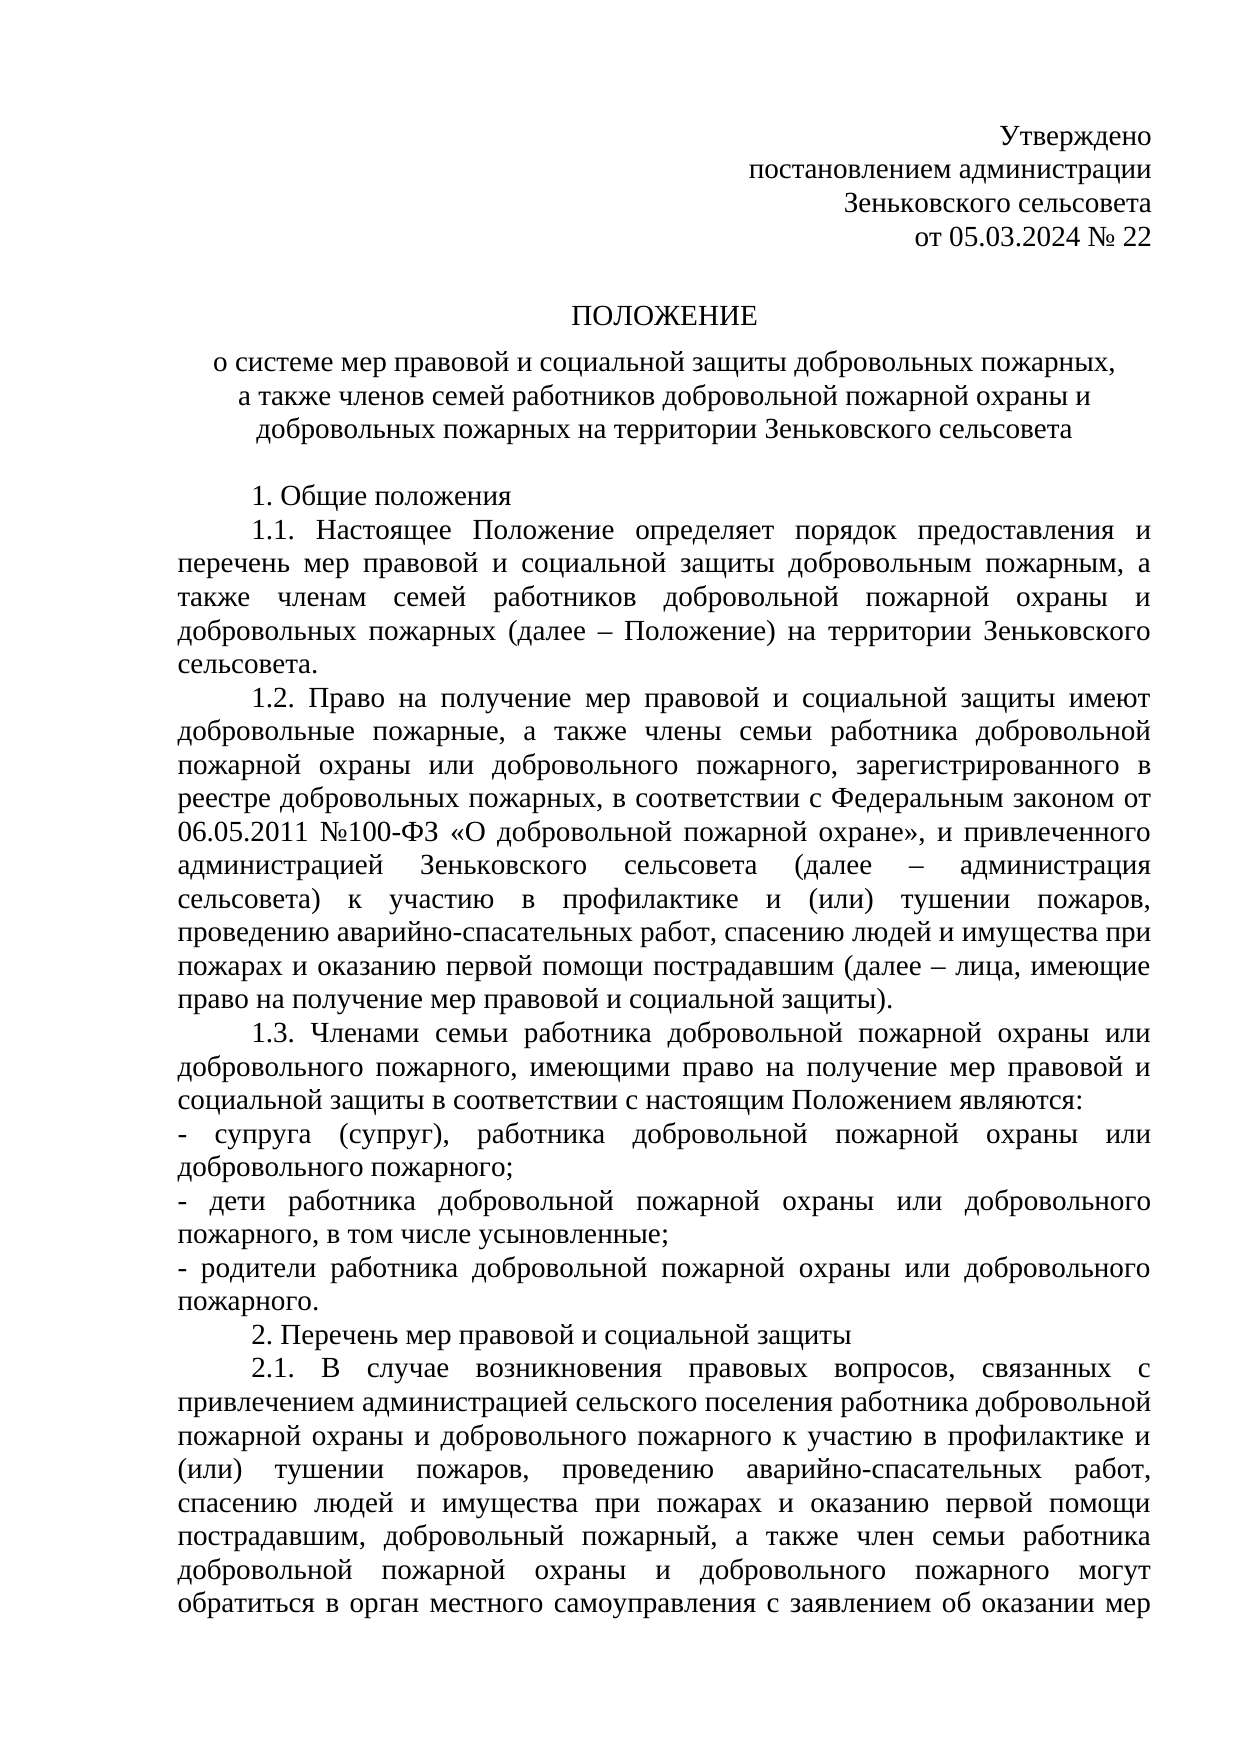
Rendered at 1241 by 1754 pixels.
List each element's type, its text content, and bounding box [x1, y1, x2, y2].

text 1. Общие положения [177, 478, 1152, 512]
text - родители работника добровольной пожарной охраны или добровольного пожарного. [177, 1250, 1152, 1317]
text постановлением администрации [177, 152, 1152, 185]
text - супруга (супруг), работника добровольной пожарной охраны или добровольного пожарного; [177, 1116, 1152, 1183]
text Зеньковского сельсовета [177, 185, 1152, 219]
text а также членов семей работников добровольной пожарной охраны и [177, 378, 1152, 411]
text о системе мер правовой и социальной защиты добровольных пожарных, [177, 344, 1152, 378]
text 1.1. Настоящее Положение определяет порядок предоставления и перечень мер правовой и социальной защиты добровольным пожарным, а также членам семей работников добровольной пожарной охраны и добровольных пожарных (далее – Положение) на территории Зеньковского сельсовета. [177, 512, 1152, 680]
text ПОЛОЖЕНИЕ [177, 298, 1152, 332]
text Утверждено [177, 118, 1152, 152]
text 1.2. Право на получение мер правовой и социальной защиты имеют добровольные пожарные, а также члены семьи работника добровольной пожарной охраны или добровольного пожарного, зарегистрированного в реестре добровольных пожарных, в соответствии с Федеральным законом от 06.05.2011 №100-ФЗ «О добровольной пожарной охране», и привлеченного администрацией Зеньковского сельсовета (далее – администрация сельсовета) к участию в профилактике и (или) тушении пожаров, проведению аварийно-спасательных работ, спасению людей и имущества при пожарах и оказанию первой помощи пострадавшим (далее – лица, имеющие право на получение мер правовой и социальной защиты). [177, 680, 1152, 1015]
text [177, 1351, 1152, 1619]
text 1.3. Членами семьи работника добровольной пожарной охраны или добровольного пожарного, имеющими право на получение мер правовой и социальной защиты в соответствии с настоящим Положением являются: [177, 1015, 1152, 1116]
text от 05.03.2024 № 22 [177, 219, 1152, 252]
text добровольных пожарных на территории Зеньковского сельсовета [177, 411, 1152, 445]
text - дети работника добровольной пожарной охраны или добровольного пожарного, в том числе усыновленные; [177, 1183, 1152, 1250]
text 2. Перечень мер правовой и социальной защиты [177, 1317, 1152, 1351]
